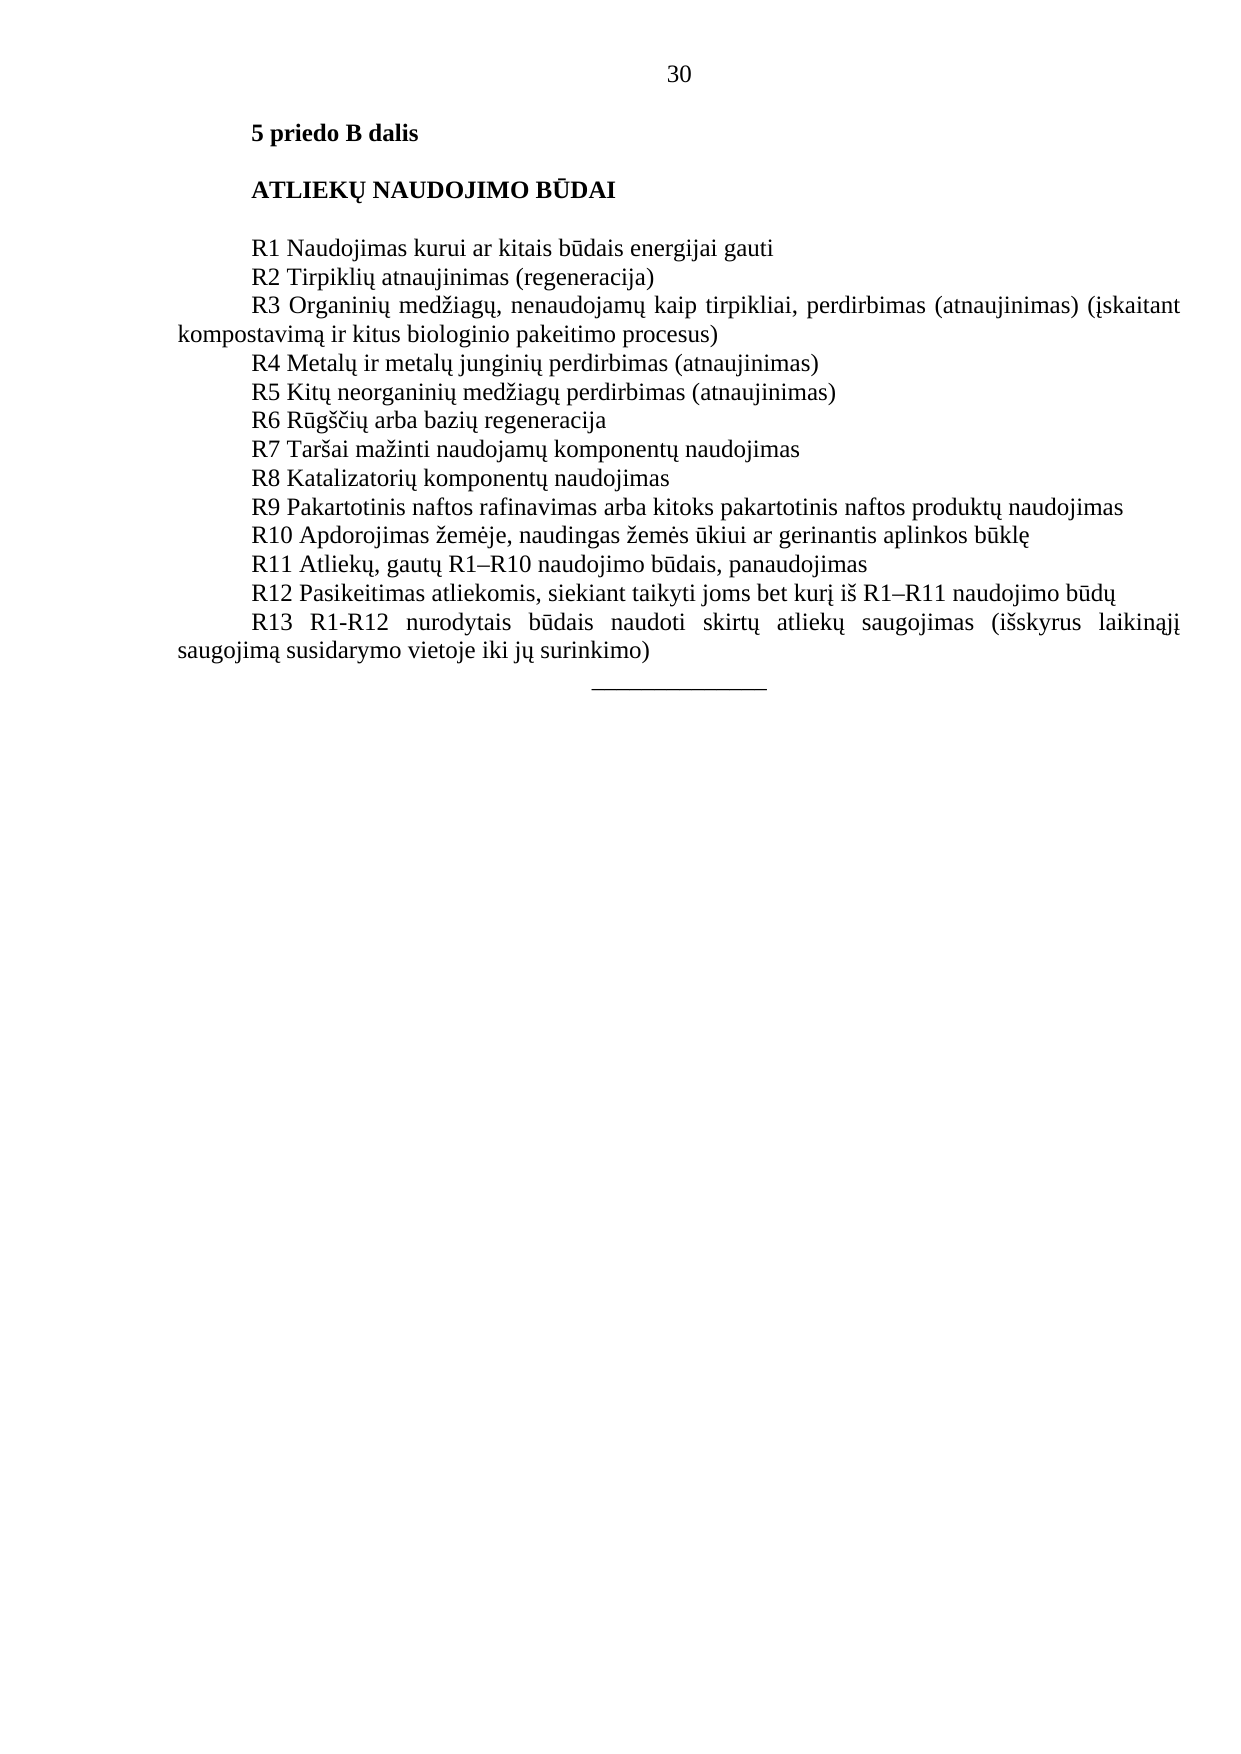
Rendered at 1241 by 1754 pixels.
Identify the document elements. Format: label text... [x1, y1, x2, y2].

text R5 Kitų neorganinių medžiagų perdirbimas (atnaujinimas) [177, 377, 1181, 406]
text R10 Apdorojimas žemėje, naudingas žemės ūkiui ar gerinantis aplinkos būklę [177, 521, 1181, 549]
text R1 Naudojimas kurui ar kitais būdais energijai gauti [177, 233, 1181, 262]
text R6 Rūgščių arba bazių regeneracija [177, 406, 1181, 434]
text R8 Katalizatorių komponentų naudojimas [177, 463, 1181, 492]
text R7 Taršai mažinti naudojamų komponentų naudojimas [177, 434, 1181, 463]
text ATLIEKŲ NAUDOJIMO BŪDAI [177, 176, 1181, 204]
text R3 Organinių medžiagų, nenaudojamų kaip tirpikliai, perdirbimas (atnaujinimas) (įskaitant kompostavimą ir kitus biologinio pakeitimo procesus) [177, 291, 1181, 348]
text R9 Pakartotinis naftos rafinavimas arba kitoks pakartotinis naftos produktų naudojimas [177, 492, 1181, 521]
text R11 Atliekų, gautų R1–R10 naudojimo būdais, panaudojimas [177, 549, 1181, 578]
text R4 Metalų ir metalų junginių perdirbimas (atnaujinimas) [177, 348, 1181, 377]
text ______________ [177, 664, 1181, 693]
text R12 Pasikeitimas atliekomis, siekiant taikyti joms bet kurį iš R1–R11 naudojimo būdų [177, 578, 1181, 607]
text 5 priedo B dalis [177, 118, 1181, 147]
text R2 Tirpiklių atnaujinimas (regeneracija) [177, 262, 1181, 291]
text R13 R1-R12 nurodytais būdais naudoti skirtų atliekų saugojimas (išskyrus laikinąjį saugojimą susidarymo vietoje iki jų surinkimo) [177, 607, 1181, 664]
